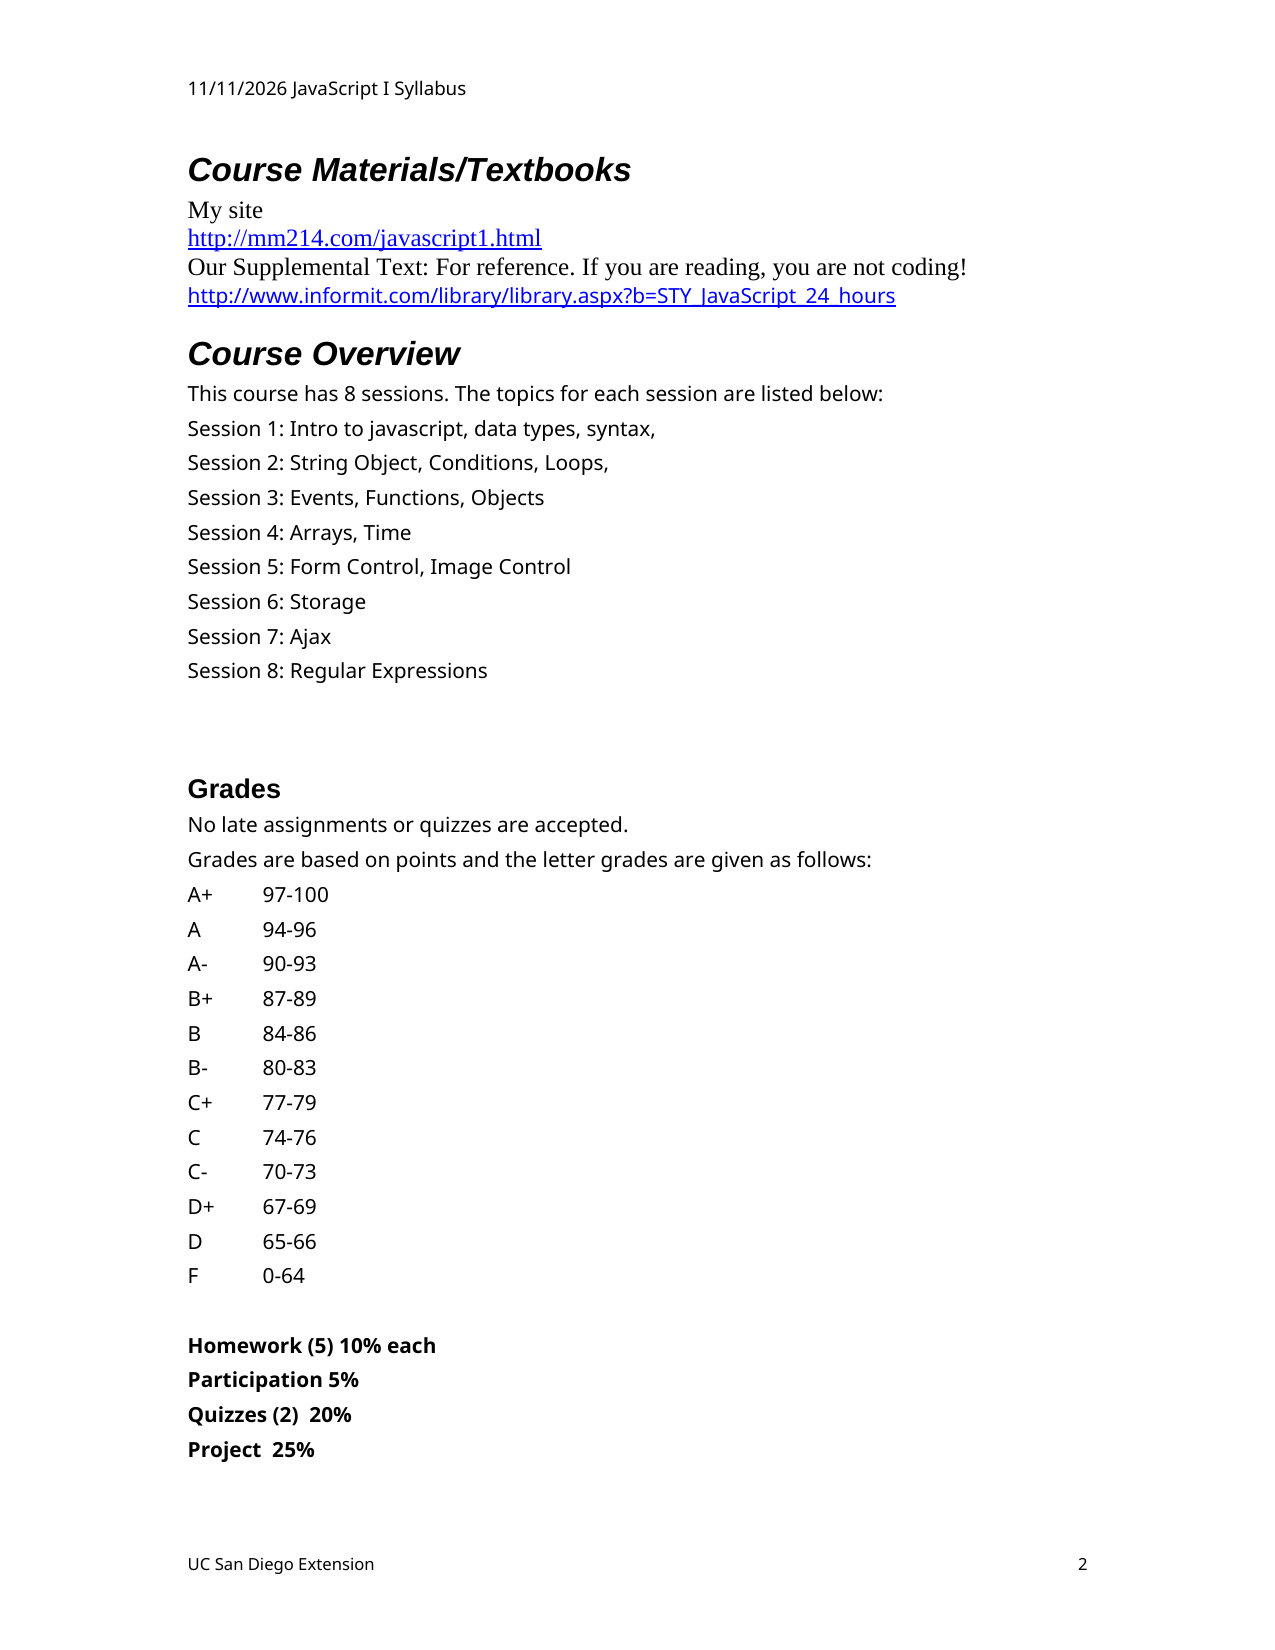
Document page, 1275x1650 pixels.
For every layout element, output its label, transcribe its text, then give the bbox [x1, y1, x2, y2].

text Homework (5) 10% each [187, 1331, 1087, 1359]
text This course has 8 sessions. The topics for each session are listed below: [187, 379, 1087, 407]
text Session 7: Ajax [187, 622, 1087, 650]
text Project 25% [187, 1435, 1087, 1463]
text Session 1: Intro to javascript, data types, syntax, [187, 414, 1087, 442]
text Session 4: Arrays, Time [187, 518, 1087, 546]
text Session 2: String Object, Conditions, Loops, [187, 448, 1087, 477]
text Session 5: Form Control, Image Control [187, 552, 1087, 581]
text C 74-76 [187, 1123, 1087, 1151]
subtitle Grades [187, 773, 1087, 804]
text F 0-64 [187, 1262, 1087, 1290]
text Session 8: Regular Expressions [187, 657, 1087, 685]
text Session 3: Events, Functions, Objects [187, 483, 1087, 512]
text Quizzes (2) 20% [187, 1400, 1087, 1429]
text Grades are based on points and the letter grades are given as follows: [187, 845, 1087, 874]
text A- 90-93 [187, 949, 1087, 978]
text D 65-66 [187, 1227, 1087, 1255]
text A 94-96 [187, 915, 1087, 943]
text http://www.informit.com/library/library.aspx?b=STY_JavaScript_24_hours [187, 281, 1087, 309]
text A+ 97-100 [187, 880, 1087, 908]
text Session 6: Storage [187, 587, 1087, 616]
text C+ 77-79 [187, 1088, 1087, 1117]
text My site [187, 195, 1087, 223]
text Participation 5% [187, 1366, 1087, 1394]
text C- 70-73 [187, 1157, 1087, 1186]
text B 84-86 [187, 1019, 1087, 1047]
text No late assignments or quizzes are accepted. [187, 811, 1087, 839]
text Our Supplemental Text: For reference. If you are reading, you are not coding! [187, 252, 1087, 281]
text D+ 67-69 [187, 1192, 1087, 1221]
subtitle Course Materials/Textbooks [187, 150, 1087, 188]
text B- 80-83 [187, 1053, 1087, 1082]
text B+ 87-89 [187, 984, 1087, 1012]
text http://mm214.com/javascript1.html [187, 223, 1087, 252]
subtitle Course Overview [187, 334, 1087, 373]
